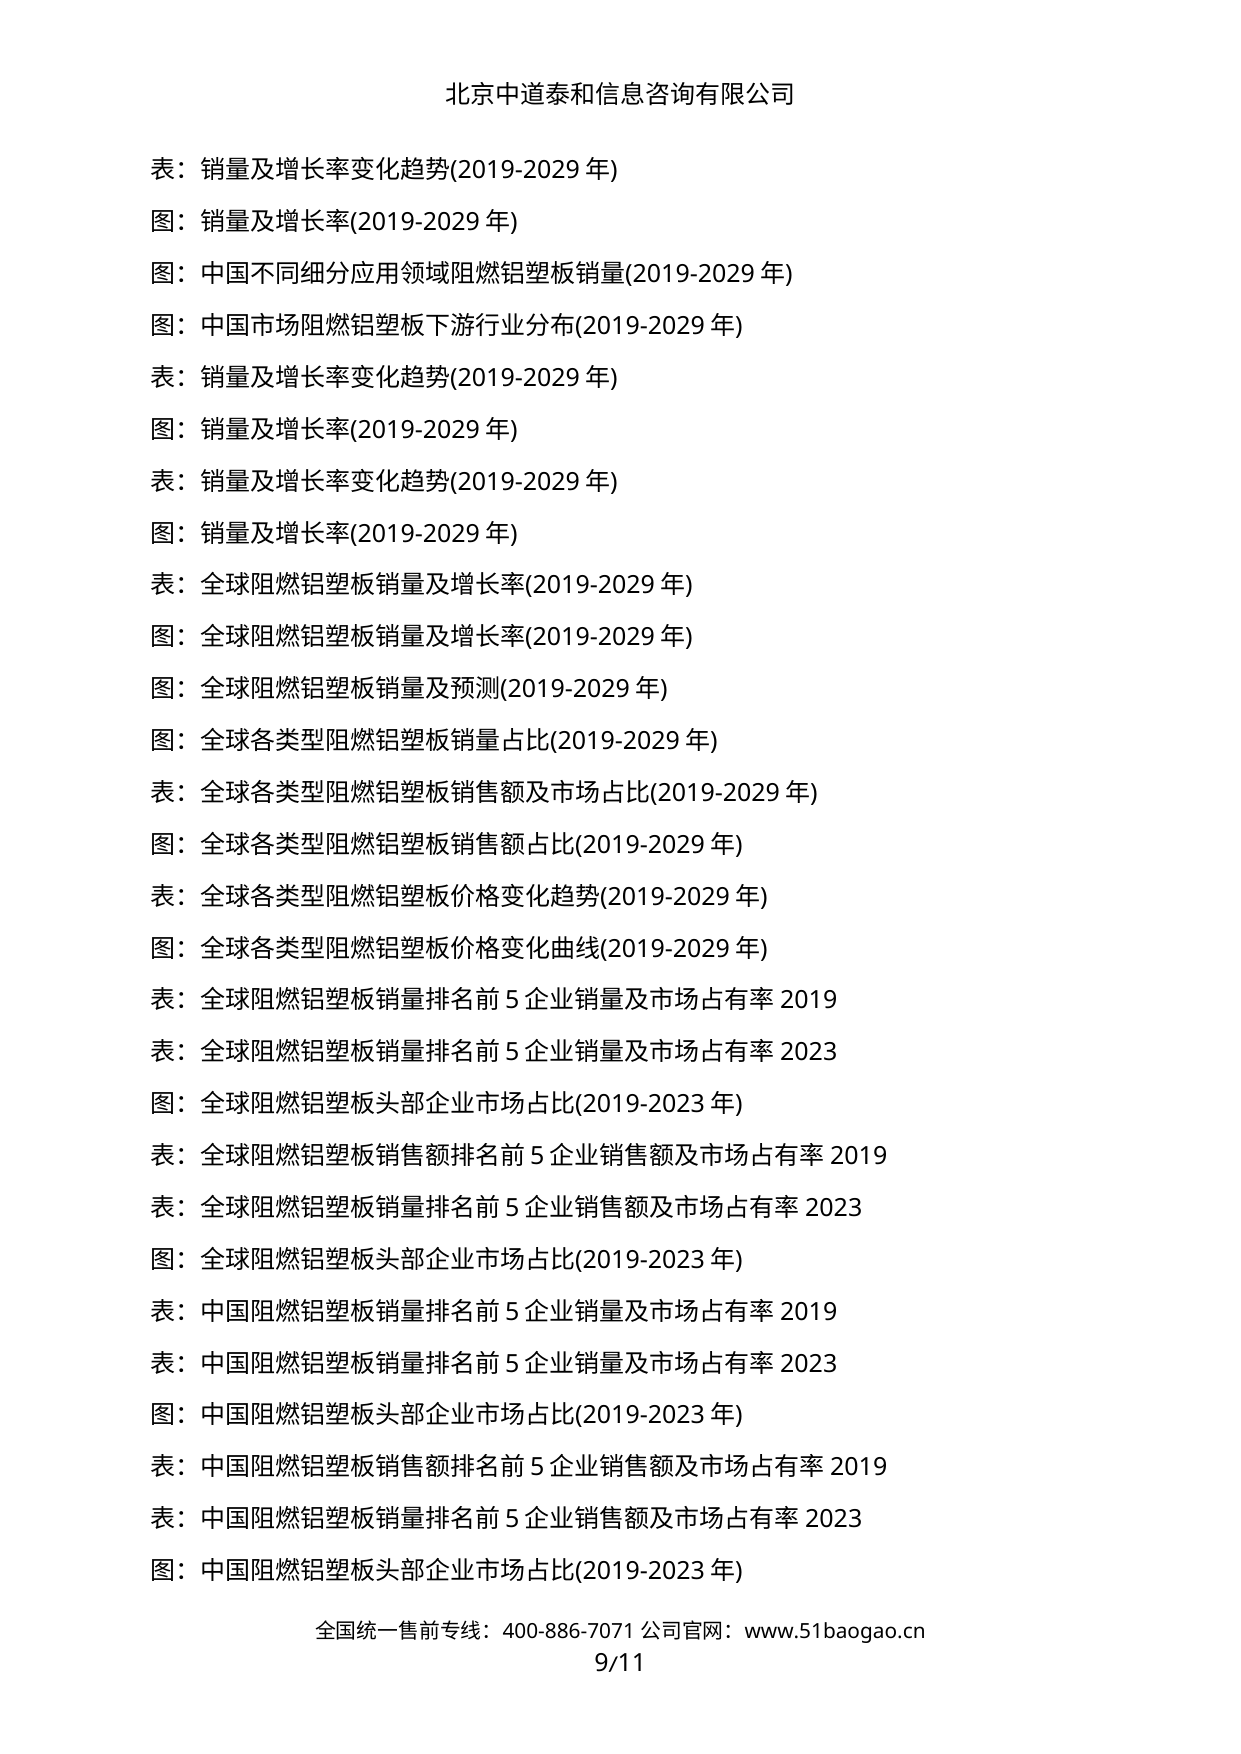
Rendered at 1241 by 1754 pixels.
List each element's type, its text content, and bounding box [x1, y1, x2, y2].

text 图：全球各类型阻燃铝塑板销量占比(2019-2029年) [150, 721, 1090, 757]
text 表：中国阻燃铝塑板销售额排名前5企业销售额及市场占有率 2019 [150, 1447, 1090, 1483]
text 表：全球阻燃铝塑板销量及增长率(2019-2029年) [150, 565, 1090, 601]
text 表：全球阻燃铝塑板销售额排名前5企业销售额及市场占有率 2019 [150, 1136, 1090, 1172]
text 表：全球阻燃铝塑板销量排名前5企业销量及市场占有率 2019 [150, 980, 1090, 1016]
text 表：全球阻燃铝塑板销量排名前5企业销售额及市场占有率 2023 [150, 1187, 1090, 1224]
text 图：全球各类型阻燃铝塑板销售额占比(2019-2029年) [150, 824, 1090, 861]
text 图：全球阻燃铝塑板销量及增长率(2019-2029年) [150, 617, 1090, 653]
text 表：中国阻燃铝塑板销量排名前5企业销量及市场占有率 2019 [150, 1291, 1090, 1327]
text 图：销量及增长率(2019-2029年) [150, 202, 1090, 238]
text 图：中国阻燃铝塑板头部企业市场占比(2019-2023年) [150, 1551, 1090, 1587]
text 表：销量及增长率变化趋势(2019-2029年) [150, 461, 1090, 497]
text 图：中国市场阻燃铝塑板下游行业分布(2019-2029年) [150, 306, 1090, 342]
text 图：全球阻燃铝塑板销量及预测(2019-2029年) [150, 669, 1090, 705]
text 表：销量及增长率变化趋势(2019-2029年) [150, 357, 1090, 394]
text 图：全球阻燃铝塑板头部企业市场占比(2019-2023年) [150, 1084, 1090, 1120]
text 图：全球阻燃铝塑板头部企业市场占比(2019-2023年) [150, 1239, 1090, 1276]
text 图：全球各类型阻燃铝塑板价格变化曲线(2019-2029年) [150, 928, 1090, 964]
text 表：全球各类型阻燃铝塑板价格变化趋势(2019-2029年) [150, 876, 1090, 912]
text 图：销量及增长率(2019-2029年) [150, 513, 1090, 549]
text 图：中国不同细分应用领域阻燃铝塑板销量(2019-2029年) [150, 254, 1090, 290]
text 表：全球各类型阻燃铝塑板销售额及市场占比(2019-2029年) [150, 772, 1090, 809]
text 表：中国阻燃铝塑板销量排名前5企业销售额及市场占有率 2023 [150, 1499, 1090, 1535]
text 表：销量及增长率变化趋势(2019-2029年) [150, 150, 1090, 186]
text 表：中国阻燃铝塑板销量排名前5企业销量及市场占有率 2023 [150, 1343, 1090, 1379]
text 表：全球阻燃铝塑板销量排名前5企业销量及市场占有率 2023 [150, 1032, 1090, 1068]
text 图：销量及增长率(2019-2029年) [150, 409, 1090, 446]
text 图：中国阻燃铝塑板头部企业市场占比(2019-2023年) [150, 1395, 1090, 1431]
